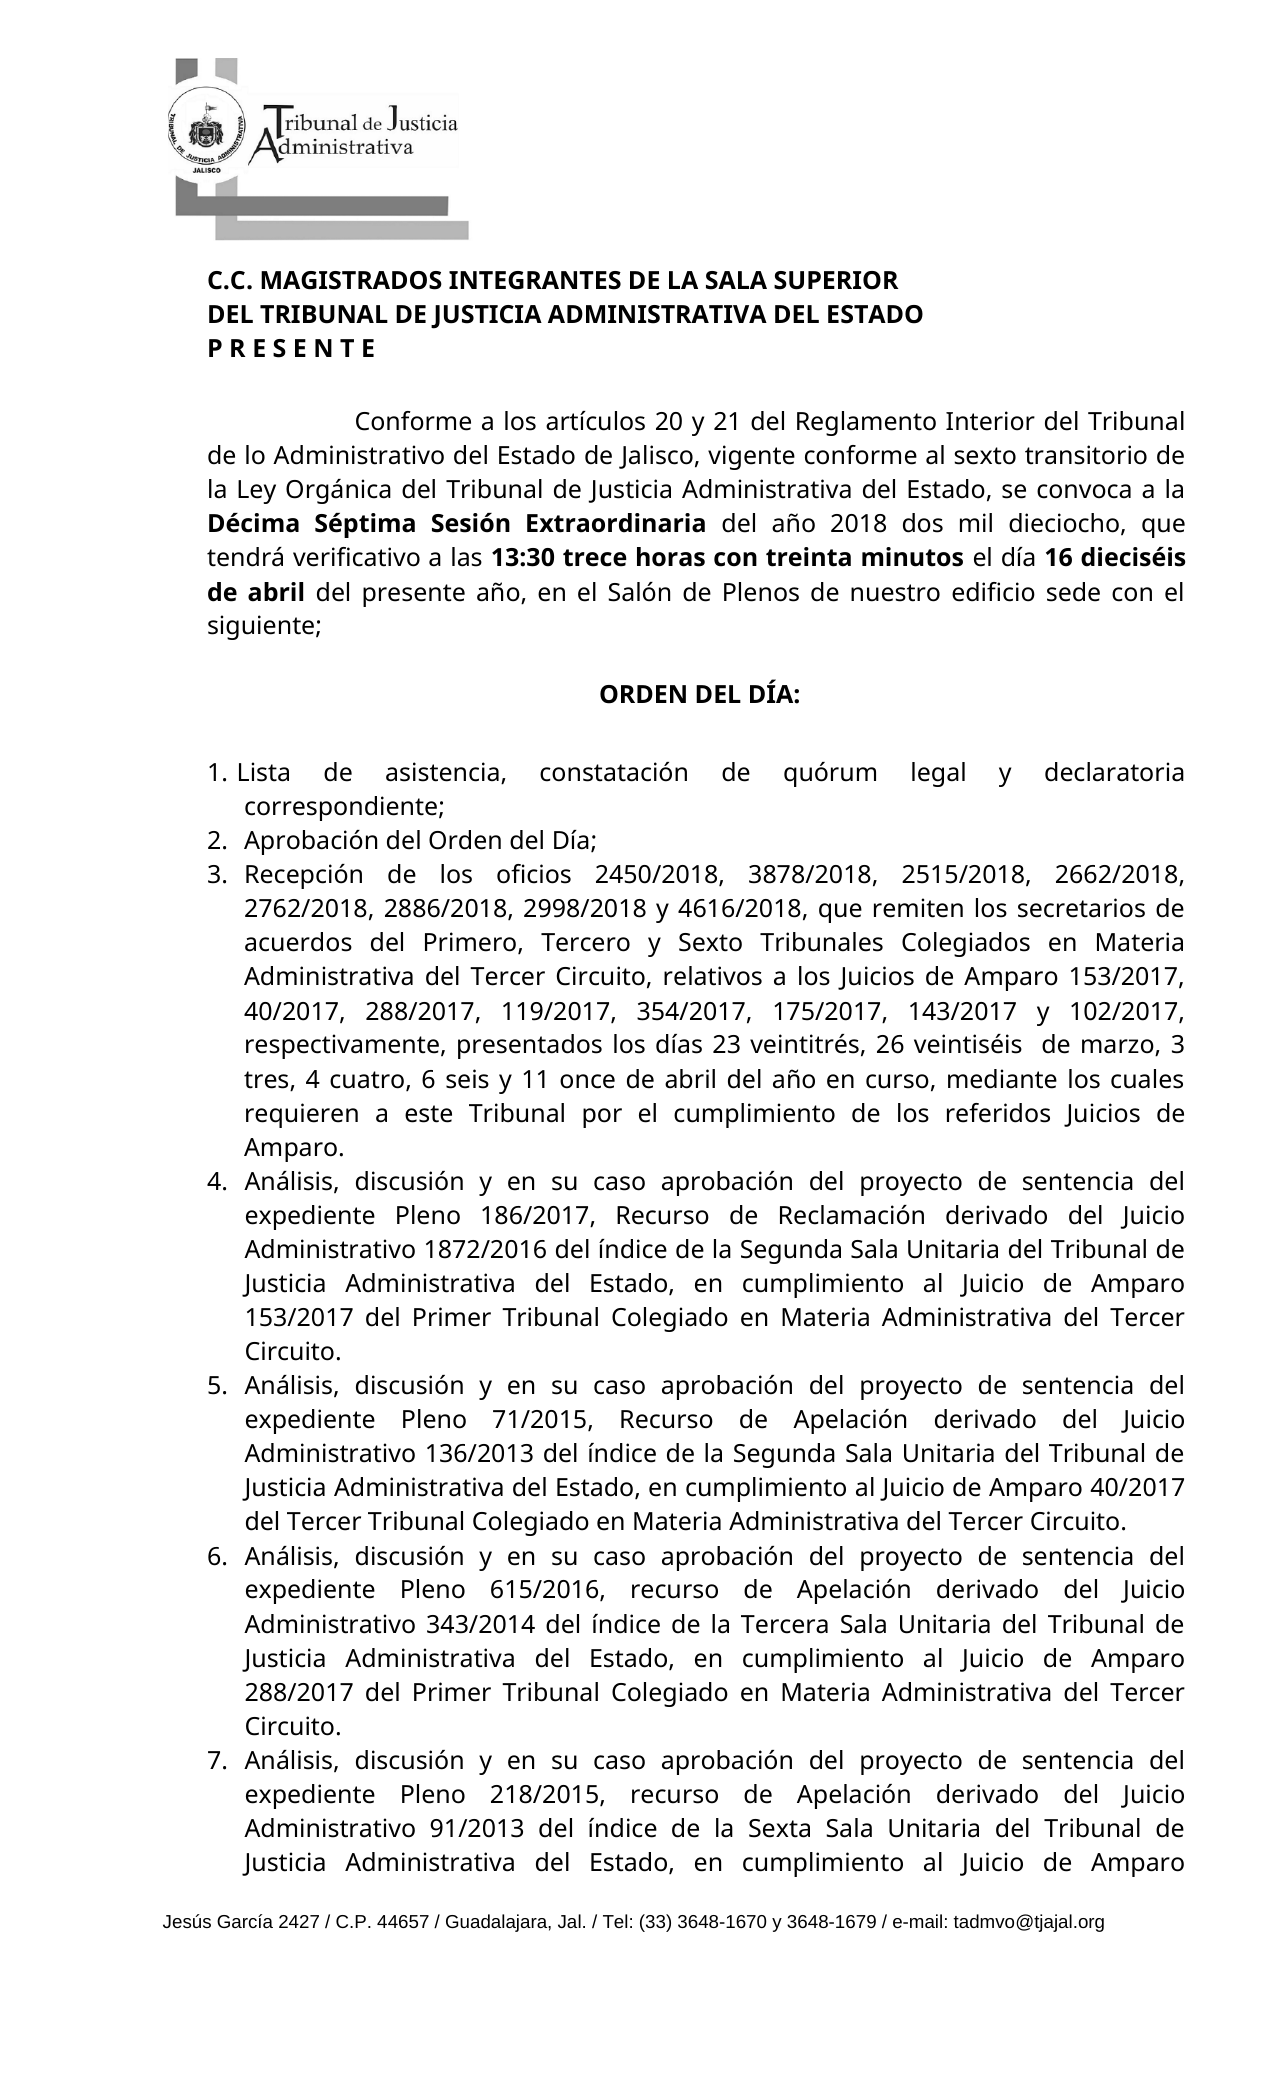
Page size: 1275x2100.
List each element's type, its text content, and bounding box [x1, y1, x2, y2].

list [207, 1742, 1186, 1879]
list Análisis, discusión y en su caso aprobación del proyecto de sentencia del expediente Pleno 71/2015, Recurso de Apelación derivado del Juicio Administrativo 136/2013 del índice de la Segunda Sala Unitaria del Tribunal de Justicia Administrativa del Estado, en cumplimiento al Juicio de Amparo 40/2017 del Tercer Tribunal Colegiado en Materia Administrativa del Tercer Circuito. [207, 1368, 1186, 1538]
text DEL TRIBUNAL DE JUSTICIA ADMINISTRATIVA DEL ESTADO [207, 297, 1186, 331]
text P R E S E N T E [207, 331, 1186, 365]
list Análisis, discusión y en su caso aprobación del proyecto de sentencia del expediente Pleno 186/2017, Recurso de Reclamación derivado del Juicio Administrativo 1872/2016 del índice de la Segunda Sala Unitaria del Tribunal de Justicia Administrativa del Estado, en cumplimiento al Juicio de Amparo 153/2017 del Primer Tribunal Colegiado en Materia Administrativa del Tercer Circuito. [207, 1163, 1186, 1368]
list Aprobación del Orden del Día; [207, 823, 1186, 857]
list Lista de asistencia, constatación de quórum legal y declaratoria correspondiente; [207, 755, 1186, 823]
text ORDEN DEL DÍA: [207, 676, 1192, 710]
list Análisis, discusión y en su caso aprobación del proyecto de sentencia del expediente Pleno 615/2016, recurso de Apelación derivado del Juicio Administrativo 343/2014 del índice de la Tercera Sala Unitaria del Tribunal de Justicia Administrativa del Estado, en cumplimiento al Juicio de Amparo 288/2017 del Primer Tribunal Colegiado en Materia Administrativa del Tercer Circuito. [207, 1538, 1186, 1742]
list Recepción de los oficios 2450/2018, 3878/2018, 2515/2018, 2662/2018, 2762/2018, 2886/2018, 2998/2018 y 4616/2018, que remiten los secretarios de acuerdos del Primero, Tercero y Sexto Tribunales Colegiados en Materia Administrativa del Tercer Circuito, relativos a los Juicios de Amparo 153/2017, 40/2017, 288/2017, 119/2017, 354/2017, 175/2017, 143/2017 y 102/2017, respectivamente, presentados los días 23 veintitrés, 26 veintiséis de marzo, 3 tres, 4 cuatro, 6 seis y 11 once de abril del año en curso, mediante los cuales requieren a este Tribunal por el cumplimiento de los referidos Juicios de Amparo. [207, 857, 1186, 1163]
text Conforme a los artículos 20 y 21 del Reglamento Interior del Tribunal de lo Administrativo del Estado de Jalisco, vigente conforme al sexto transitorio de la Ley Orgánica del Tribunal de Justicia Administrativa del Estado, se convoca a la Décima Séptima Sesión Extraordinaria del año 2018 dos mil dieciocho, que tendrá verificativo a las 13:30 trece horas con treinta minutos el día 16 dieciséis de abril del presente año, en el Salón de Plenos de nuestro edificio sede con el siguiente; [207, 404, 1186, 642]
text C.C. MAGISTRADOS INTEGRANTES DE LA SALA SUPERIOR [207, 262, 1186, 297]
